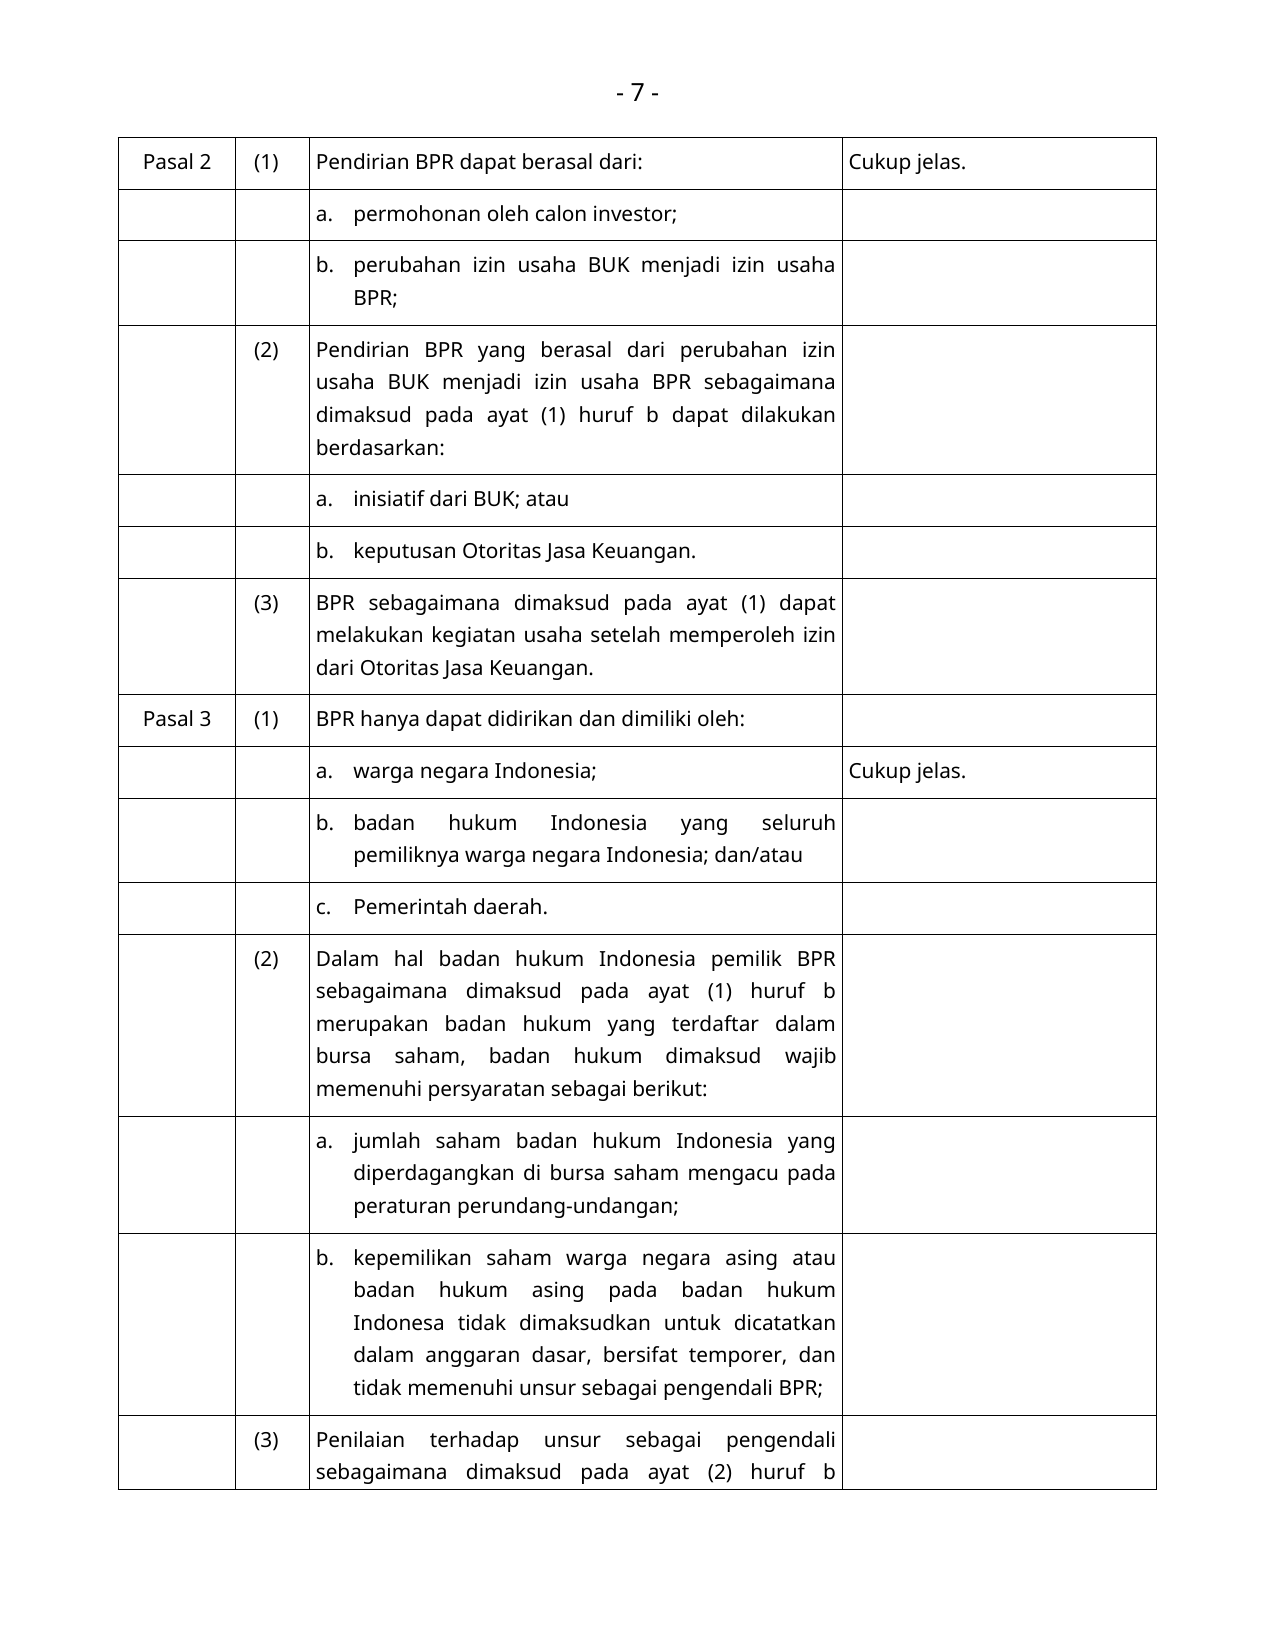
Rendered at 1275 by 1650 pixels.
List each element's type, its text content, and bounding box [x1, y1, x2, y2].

table_cell [119, 935, 235, 1116]
table_cell [119, 747, 235, 798]
table_cell [119, 326, 235, 474]
table_cell [843, 241, 1156, 325]
table_cell [119, 799, 235, 882]
table_cell BPR sebagaimana dimaksud pada ayat (1) dapat melakukan kegiatan usaha setelah memperoleh izin dari Otoritas Jasa Keuangan. [310, 579, 842, 694]
table_cell [843, 695, 1156, 746]
table_cell [236, 1234, 309, 1415]
table_cell [236, 935, 309, 1116]
table_cell Cukup jelas. [843, 138, 1156, 189]
table_cell [236, 695, 309, 746]
table_cell [119, 1234, 235, 1415]
table_cell [236, 475, 309, 526]
table_cell [119, 475, 235, 526]
table_cell warga negara Indonesia; [310, 747, 842, 798]
table_cell Pendirian BPR yang berasal dari perubahan izin usaha BUK menjadi izin usaha BPR sebagaimana dimaksud pada ayat (1) huruf b dapat dilakukan berdasarkan: [310, 326, 842, 474]
table_cell jumlah saham badan hukum Indonesia yang diperdagangkan di bursa saham mengacu pada peraturan perundang-undangan; [310, 1117, 842, 1233]
table_cell [236, 241, 309, 325]
table_cell [843, 527, 1156, 577]
table_cell [843, 935, 1156, 1116]
table_cell [236, 1117, 309, 1233]
table_cell inisiatif dari BUK; atau [310, 475, 842, 526]
table_cell Pemerintah daerah. [310, 883, 842, 934]
table_cell [843, 579, 1156, 694]
table_cell kepemilikan saham warga negara asing atau badan hukum asing pada badan hukum Indonesa tidak dimaksudkan untuk dicatatkan dalam anggaran dasar, bersifat temporer, dan tidak memenuhi unsur sebagai pengendali BPR; [310, 1234, 842, 1415]
table_cell [119, 138, 235, 189]
table_cell [119, 695, 235, 746]
table_cell [843, 1117, 1156, 1233]
table_cell Cukup jelas. [843, 747, 1156, 798]
table_cell [236, 1416, 309, 1489]
table_cell [843, 799, 1156, 882]
table_cell [843, 1234, 1156, 1415]
table_cell [843, 475, 1156, 526]
table_cell Pendirian BPR dapat berasal dari: [310, 138, 842, 189]
table_cell [119, 241, 235, 325]
table_cell permohonan oleh calon investor; [310, 190, 842, 240]
table_cell [119, 1416, 235, 1489]
table_cell perubahan izin usaha BUK menjadi izin usaha BPR; [310, 241, 842, 325]
table_cell badan hukum Indonesia yang seluruh pemiliknya warga negara Indonesia; dan/atau [310, 799, 842, 882]
table_cell [236, 883, 309, 934]
table_cell [236, 190, 309, 240]
table_cell [843, 883, 1156, 934]
table_cell [119, 527, 235, 577]
table_cell [236, 326, 309, 474]
table_cell [119, 579, 235, 694]
table_cell BPR hanya dapat didirikan dan dimiliki oleh: [310, 695, 842, 746]
table_cell [236, 138, 309, 189]
table_cell [843, 1416, 1156, 1489]
table_cell keputusan Otoritas Jasa Keuangan. [310, 527, 842, 577]
table_cell [119, 1117, 235, 1233]
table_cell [310, 1416, 842, 1489]
table_cell [119, 883, 235, 934]
table_cell Dalam hal badan hukum Indonesia pemilik BPR sebagaimana dimaksud pada ayat (1) huruf b merupakan badan hukum yang terdaftar dalam bursa saham, badan hukum dimaksud wajib memenuhi persyaratan sebagai berikut: [310, 935, 842, 1116]
table_cell [843, 326, 1156, 474]
table_cell [236, 527, 309, 577]
table_cell [236, 747, 309, 798]
table_cell [119, 190, 235, 240]
table_cell [843, 190, 1156, 240]
table_cell [236, 579, 309, 694]
table_cell [236, 799, 309, 882]
